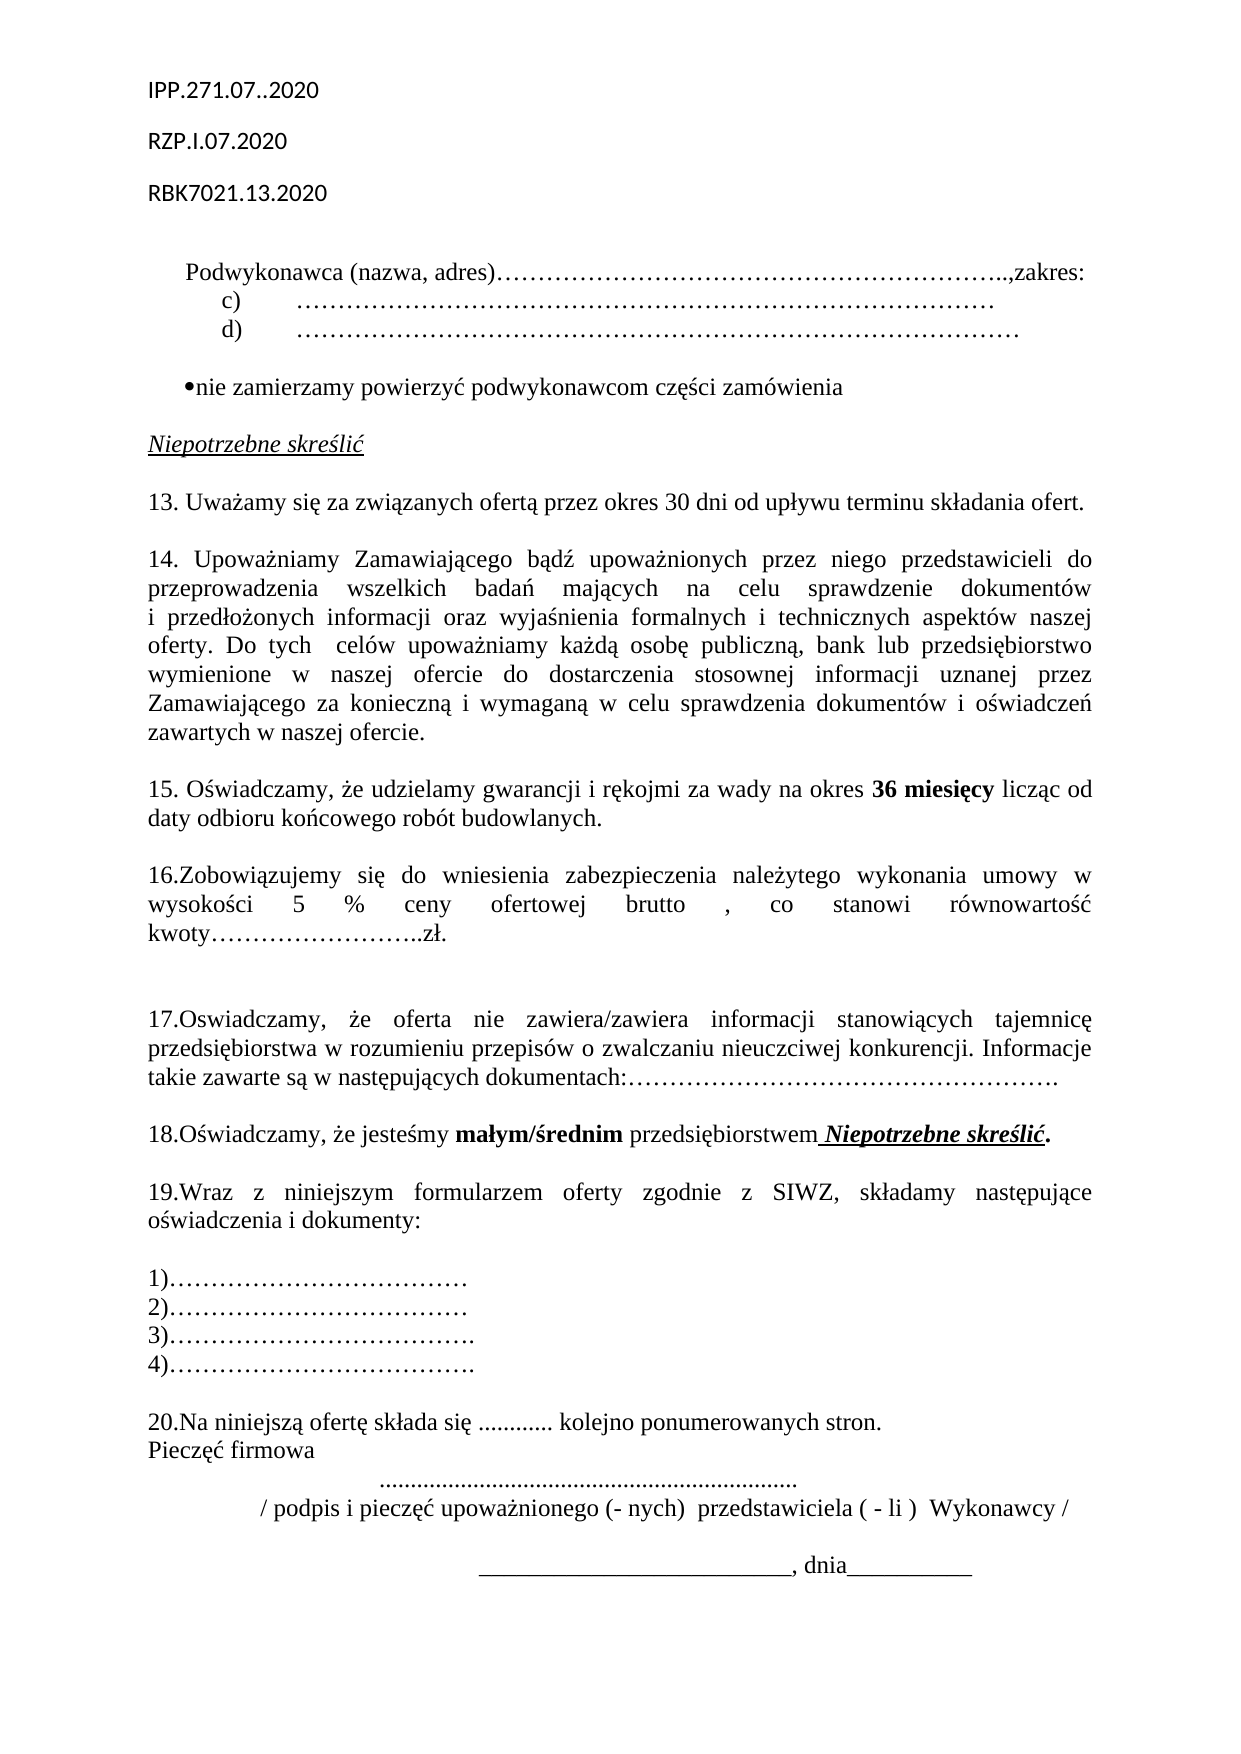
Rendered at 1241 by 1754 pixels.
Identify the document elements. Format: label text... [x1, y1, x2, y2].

list ………………………………………………………………………… [221, 286, 1093, 314]
list …………………………………………………………………………… [221, 314, 1093, 343]
text 2)……………………………… [148, 1292, 1093, 1321]
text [185, 257, 1093, 286]
text _________________________, dnia__________ [148, 1551, 1093, 1579]
text / podpis i pieczęć upoważnionego (- nych) przedstawiciela ( - li ) Wykonawcy / [148, 1493, 1093, 1522]
text ................................................................... [148, 1464, 1093, 1493]
text 15. Oświadczamy, że udzielamy gwarancji i rękojmi za wady na okres 36 miesięcy licząc od daty odbioru końcowego robót budowlanych. [148, 774, 1093, 832]
text 4)………………………………. [148, 1349, 1093, 1378]
text 20.Na niniejszą ofertę składa się ............ kolejno ponumerowanych stron. [148, 1407, 1093, 1436]
text 13. Uważamy się za związanych ofertą przez okres 30 dni od upływu terminu składania ofert. [148, 487, 1093, 516]
text 14. Upoważniamy Zamawiającego bądź upoważnionych przez niego przedstawicieli do przeprowadzenia wszelkich badań mających na celu sprawdzenie dokumentów i przedłożonych informacji oraz wyjaśnienia formalnych i technicznych aspektów naszej oferty. Do tych celów upoważniamy każdą osobę publiczną, bank lub przedsiębiorstwo wymienione w naszej ofercie do dostarczenia stosownej informacji uznanej przez Zamawiającego za konieczną i wymaganą w celu sprawdzenia dokumentów i oświadczeń zawartych w naszej ofercie. [148, 544, 1093, 746]
text 1)……………………………… [148, 1263, 1093, 1292]
text 19.Wraz z niniejszym formularzem oferty zgodnie z SIWZ, składamy następujące oświadczenia i dokumenty: [148, 1177, 1093, 1234]
text 16.Zobowiązujemy się do wniesienia zabezpieczenia należytego wykonania umowy w wysokości 5 % ceny ofertowej brutto , co stanowi równowartość kwoty……………………..zł. [148, 861, 1093, 947]
text 17.Oswiadczamy, że oferta nie zawiera/zawiera informacji stanowiących tajemnicę przedsiębiorstwa w rozumieniu przepisów o zwalczaniu nieuczciwej konkurencji. Informacje takie zawarte są w następujących dokumentach:……………………………………………. [148, 1004, 1093, 1091]
text 3)………………………………. [148, 1321, 1093, 1349]
text Pieczęć firmowa [148, 1436, 1093, 1464]
list nie zamierzamy powierzyć podwykonawcom części zamówienia [185, 372, 1093, 401]
text Niepotrzebne skreślić [148, 429, 1093, 458]
text 18.Oświadczamy, że jesteśmy małym/średnim przedsiębiorstwem Niepotrzebne skreślić. [148, 1119, 1093, 1148]
